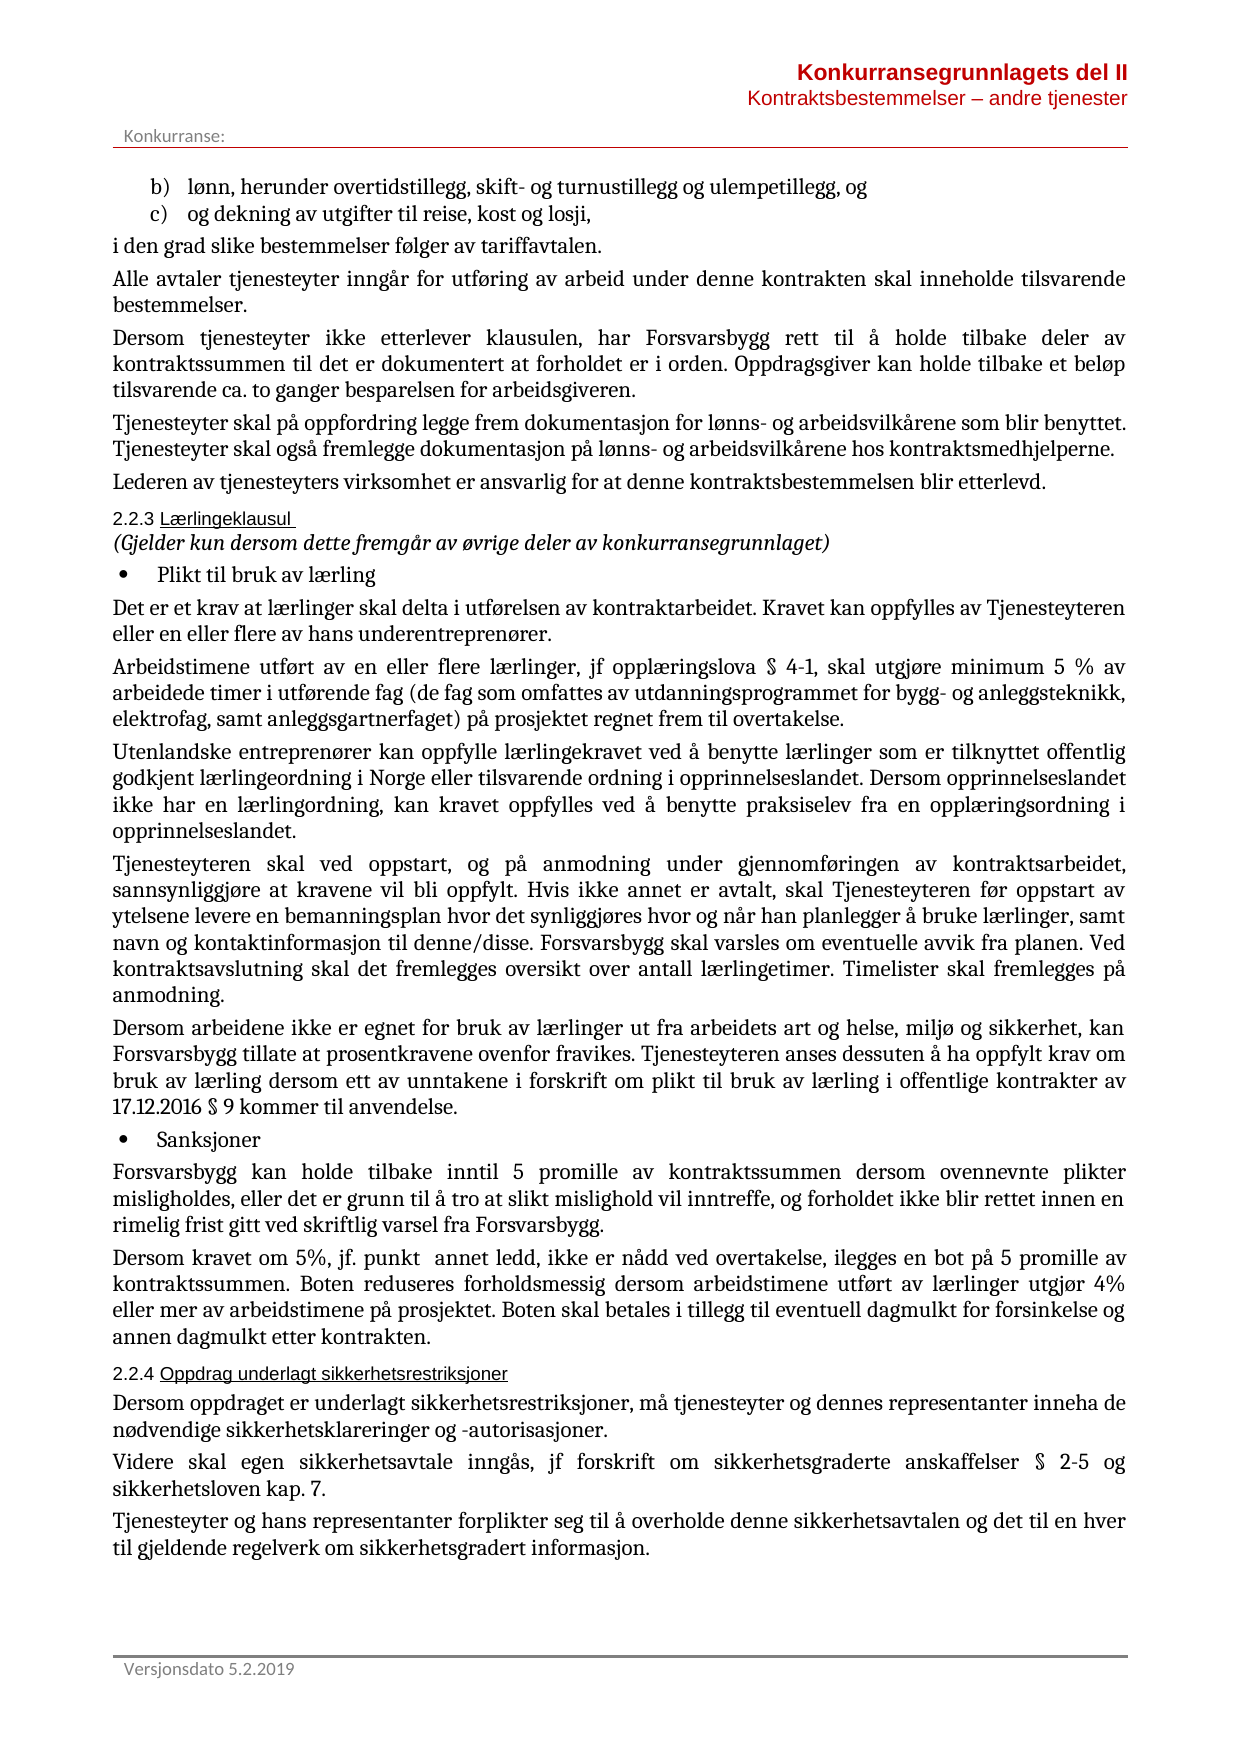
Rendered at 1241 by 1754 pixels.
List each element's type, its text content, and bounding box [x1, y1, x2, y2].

text (Gjelder kun dersom dette fremgår av øvrige deler av konkurransegrunnlaget) [112, 529, 1128, 556]
text Lederen av tjenesteyters virksomhet er ansvarlig for at denne kontraktsbestemmelsen blir etterlevd. [112, 469, 1128, 495]
text Utenlandske entreprenører kan oppfylle lærlingekravet ved å benytte lærlinger som er tilknyttet offentlig godkjent lærlingeordning i Norge eller tilsvarende ordning i opprinnelseslandet. Dersom opprinnelseslandet ikke har en lærlingordning, kan kravet oppfylles ved å benytte praksiselev fra en opplæringsordning i opprinnelseslandet. [112, 739, 1128, 844]
subtitle Lærlingeklausul [112, 508, 1128, 529]
text i den grad slike bestemmelser følger av tariffavtalen. [112, 233, 1128, 259]
text Dersom oppdraget er underlagt sikkerhetsrestriksjoner, må tjenesteyter og dennes representanter inneha de nødvendige sikkerhetsklareringer og -autorisasjoner. [112, 1390, 1128, 1443]
text Tjenesteyteren skal ved oppstart, og på anmodning under gjennomføringen av kontraktsarbeidet, sannsynliggjøre at kravene vil bli oppfylt. Hvis ikke annet er avtalt, skal Tjenesteyteren før oppstart av ytelsene levere en bemanningsplan hvor det synliggjøres hvor og når han planlegger å bruke lærlinger, samt navn og kontaktinformasjon til denne/disse. Forsvarsbygg skal varsles om eventuelle avvik fra planen. Ved kontraktsavslutning skal det fremlegges oversikt over antall lærlingetimer. Timelister skal fremlegges på anmodning. [112, 850, 1128, 1008]
list og dekning av utgifter til reise, kost og losji, [150, 200, 1128, 227]
text Alle avtaler tjenesteyter inngår for utføring av arbeid under denne kontrakten skal inneholde tilsvarende bestemmelser. [112, 266, 1128, 318]
list lønn, herunder overtidstillegg, skift- og turnustillegg og ulempetillegg, og [150, 174, 1128, 200]
text Tjenesteyter og hans representanter forplikter seg til å overholde denne sikkerhetsavtalen og det til en hver til gjeldende regelverk om sikkerhetsgradert informasjon. [112, 1508, 1128, 1561]
list Sanksjoner [119, 1126, 1128, 1153]
text Tjenesteyter skal på oppfordring legge frem dokumentasjon for lønns- og arbeidsvilkårene som blir benyttet. Tjenesteyter skal også fremlegge dokumentasjon på lønns- og arbeidsvilkårene hos kontraktsmedhjelperne. [112, 410, 1128, 463]
text Videre skal egen sikkerhetsavtale inngås, jf forskrift om sikkerhetsgraderte anskaffelser § 2-5 og sikkerhetsloven kap. 7. [112, 1449, 1128, 1502]
text Arbeidstimene utført av en eller flere lærlinger, jf opplæringslova § 4-1, skal utgjøre minimum 5 % av arbeidede timer i utførende fag (de fag som omfattes av utdanningsprogrammet for bygg- og anleggsteknikk, elektrofag, samt anleggsgartnerfaget) på prosjektet regnet frem til overtakelse. [112, 653, 1128, 732]
text Det er et krav at lærlinger skal delta i utførelsen av kontraktarbeidet. Kravet kan oppfylles av Tjenesteyteren eller en eller flere av hans underentreprenører. [112, 594, 1128, 647]
text Dersom arbeidene ikke er egnet for bruk av lærlinger ut fra arbeidets art og helse, miljø og sikkerhet, kan Forsvarsbygg tillate at prosentkravene ovenfor fravikes. Tjenesteyteren anses dessuten å ha oppfylt krav om bruk av lærling dersom ett av unntakene i forskrift om plikt til bruk av lærling i offentlige kontrakter av 17.12.2016 § 9 kommer til anvendelse. [112, 1015, 1128, 1120]
text Dersom tjenesteyter ikke etterlever klausulen, har Forsvarsbygg rett til å holde tilbake deler av kontraktssummen til det er dokumentert at forholdet er i orden. Oppdragsgiver kan holde tilbake et beløp tilsvarende ca. to ganger besparelsen for arbeidsgiveren. [112, 324, 1128, 404]
list Plikt til bruk av lærling [119, 562, 1128, 588]
subtitle Oppdrag underlagt sikkerhetsrestriksjoner [112, 1362, 1128, 1384]
text Dersom kravet om 5%, jf. punkt 11.4.1 annet ledd, ikke er nådd ved overtakelse, ilegges en bot på 5 promille av kontraktssummen. Boten reduseres forholdsmessig dersom arbeidstimene utført av lærlinger utgjør 4% eller mer av arbeidstimene på prosjektet. Boten skal betales i tillegg til eventuell dagmulkt for forsinkelse og annen dagmulkt etter kontrakten. [112, 1244, 1128, 1350]
text Forsvarsbygg kan holde tilbake inntil 5 promille av kontraktssummen dersom ovennevnte plikter misligholdes, eller det er grunn til å tro at slikt mislighold vil inntreffe, og forholdet ikke blir rettet innen en rimelig frist gitt ved skriftlig varsel fra Forsvarsbygg. [112, 1159, 1128, 1238]
